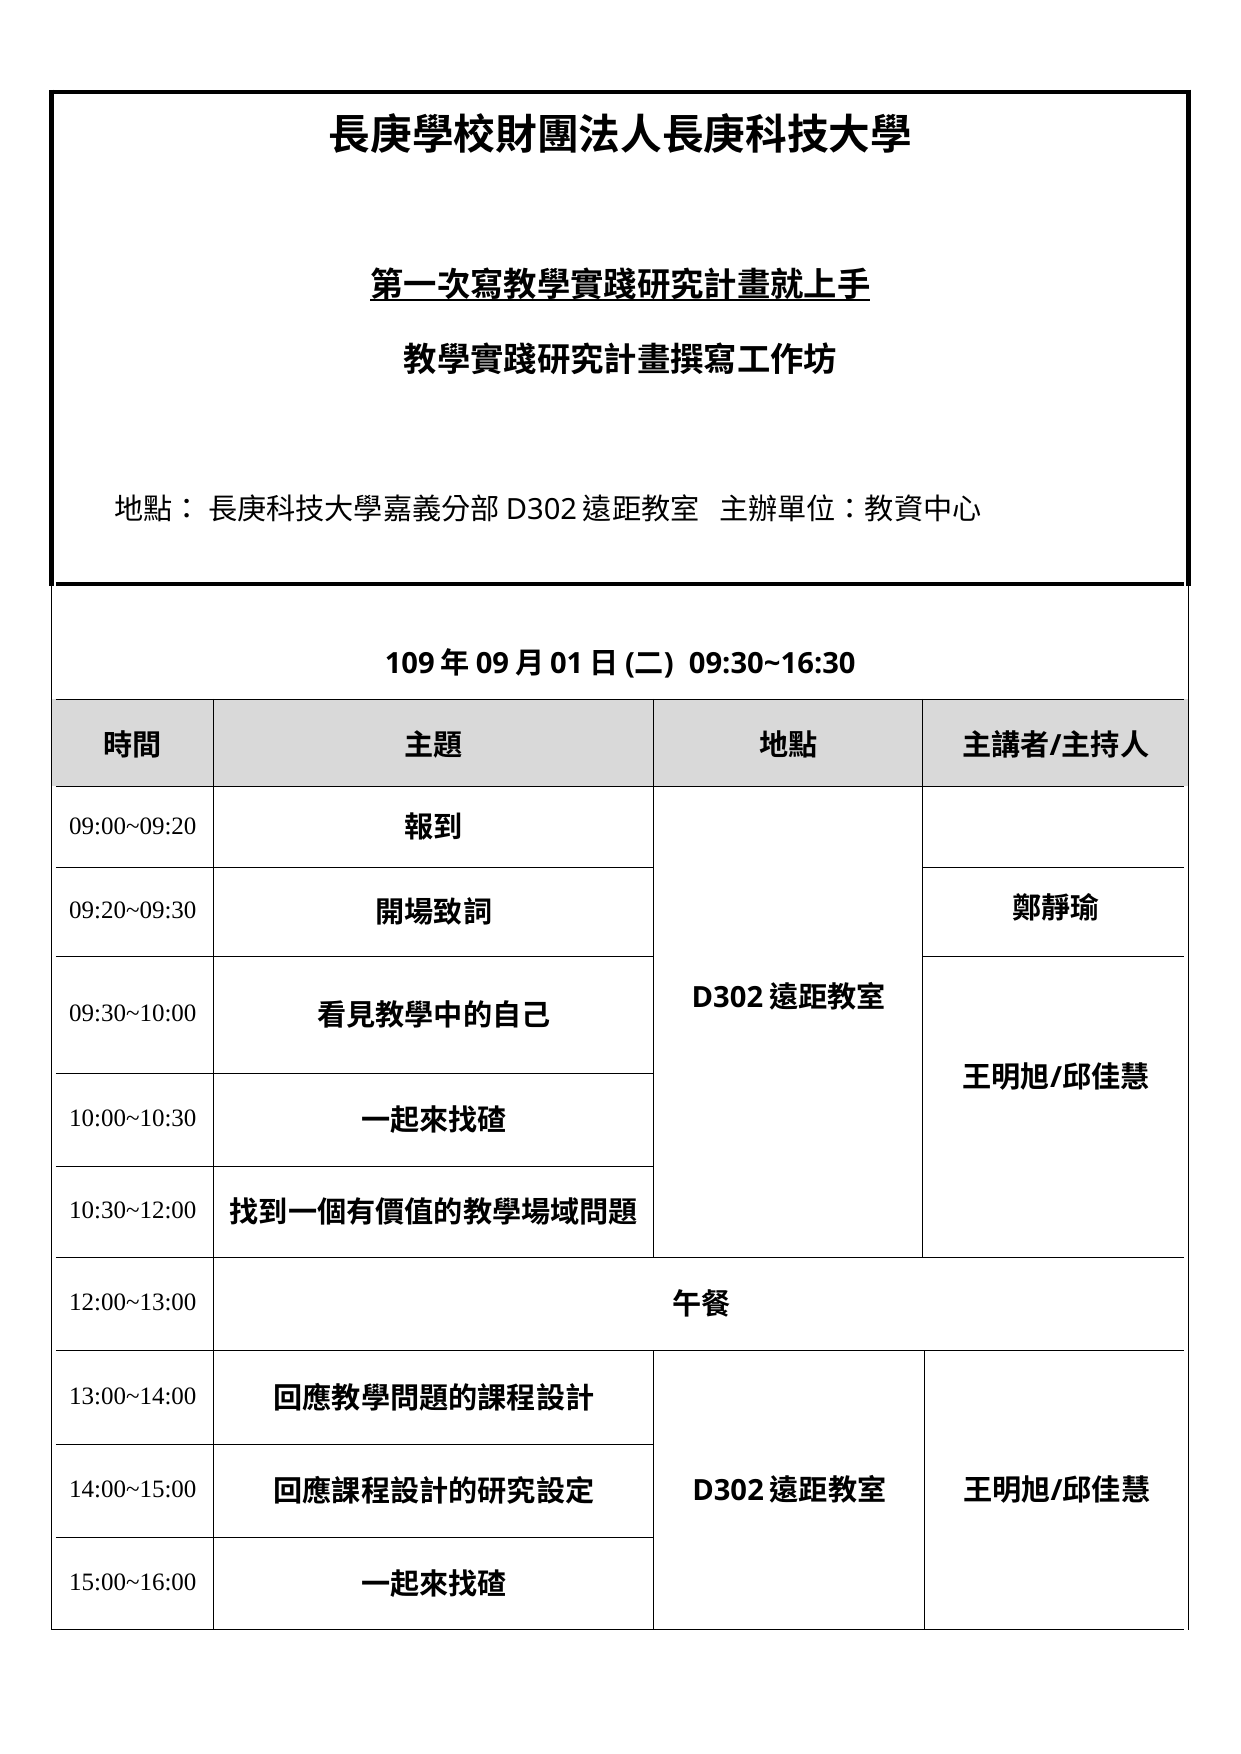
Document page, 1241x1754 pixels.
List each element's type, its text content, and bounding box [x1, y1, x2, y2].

table_cell 鄭靜瑜 [923, 867, 1188, 956]
table_cell 王明旭/邱佳慧 [925, 1350, 1188, 1629]
table_cell 15:00~16:00 [52, 1537, 213, 1629]
table_cell 09:20~09:30 [52, 867, 213, 956]
table_cell 一起來找碴 [214, 1074, 653, 1166]
table_cell 看見教學中的自己 [214, 957, 653, 1073]
table_cell 主講者/主持人 [923, 699, 1188, 786]
table_cell 報到 [214, 787, 653, 867]
table_cell 13:00~14:00 [52, 1350, 213, 1444]
table_cell 主題 [214, 700, 653, 786]
table_cell 開場致詞 [214, 868, 653, 956]
table_cell 09:30~10:00 [52, 956, 213, 1073]
table_cell 午餐 [214, 1257, 1188, 1350]
table_cell 10:00~10:30 [52, 1073, 213, 1166]
table_header 長庚學校財團法人長庚科技大學 第一次寫教學實踐研究計畫就上手 教學實踐研究計畫撰寫工作坊 地點： 長庚科技大學嘉義分部D302遠距教室 主辦單位：教資中心 [54, 94, 1186, 582]
table_cell 14:00~15:00 [52, 1444, 213, 1537]
table_cell 找到一個有價值的教學場域問題 [214, 1167, 653, 1257]
table_cell [923, 786, 1188, 867]
table_cell 回應教學問題的課程設計 [214, 1351, 653, 1444]
table_cell 109年09月01日 (二) 09:30~16:30 [52, 582, 1188, 699]
table_cell 10:30~12:00 [52, 1166, 213, 1257]
table_cell 地點 [654, 700, 922, 786]
table_cell 09:00~09:20 [52, 786, 213, 867]
table_cell 一起來找碴 [214, 1538, 653, 1629]
table_cell 12:00~13:00 [52, 1257, 213, 1350]
table_cell 王明旭/邱佳慧 [923, 956, 1188, 1257]
table_cell 時間 [52, 699, 213, 786]
table_cell 回應課程設計的研究設定 [214, 1445, 653, 1537]
table_cell D302遠距教室 [654, 1351, 924, 1629]
table_cell D302遠距教室 [654, 787, 922, 1257]
